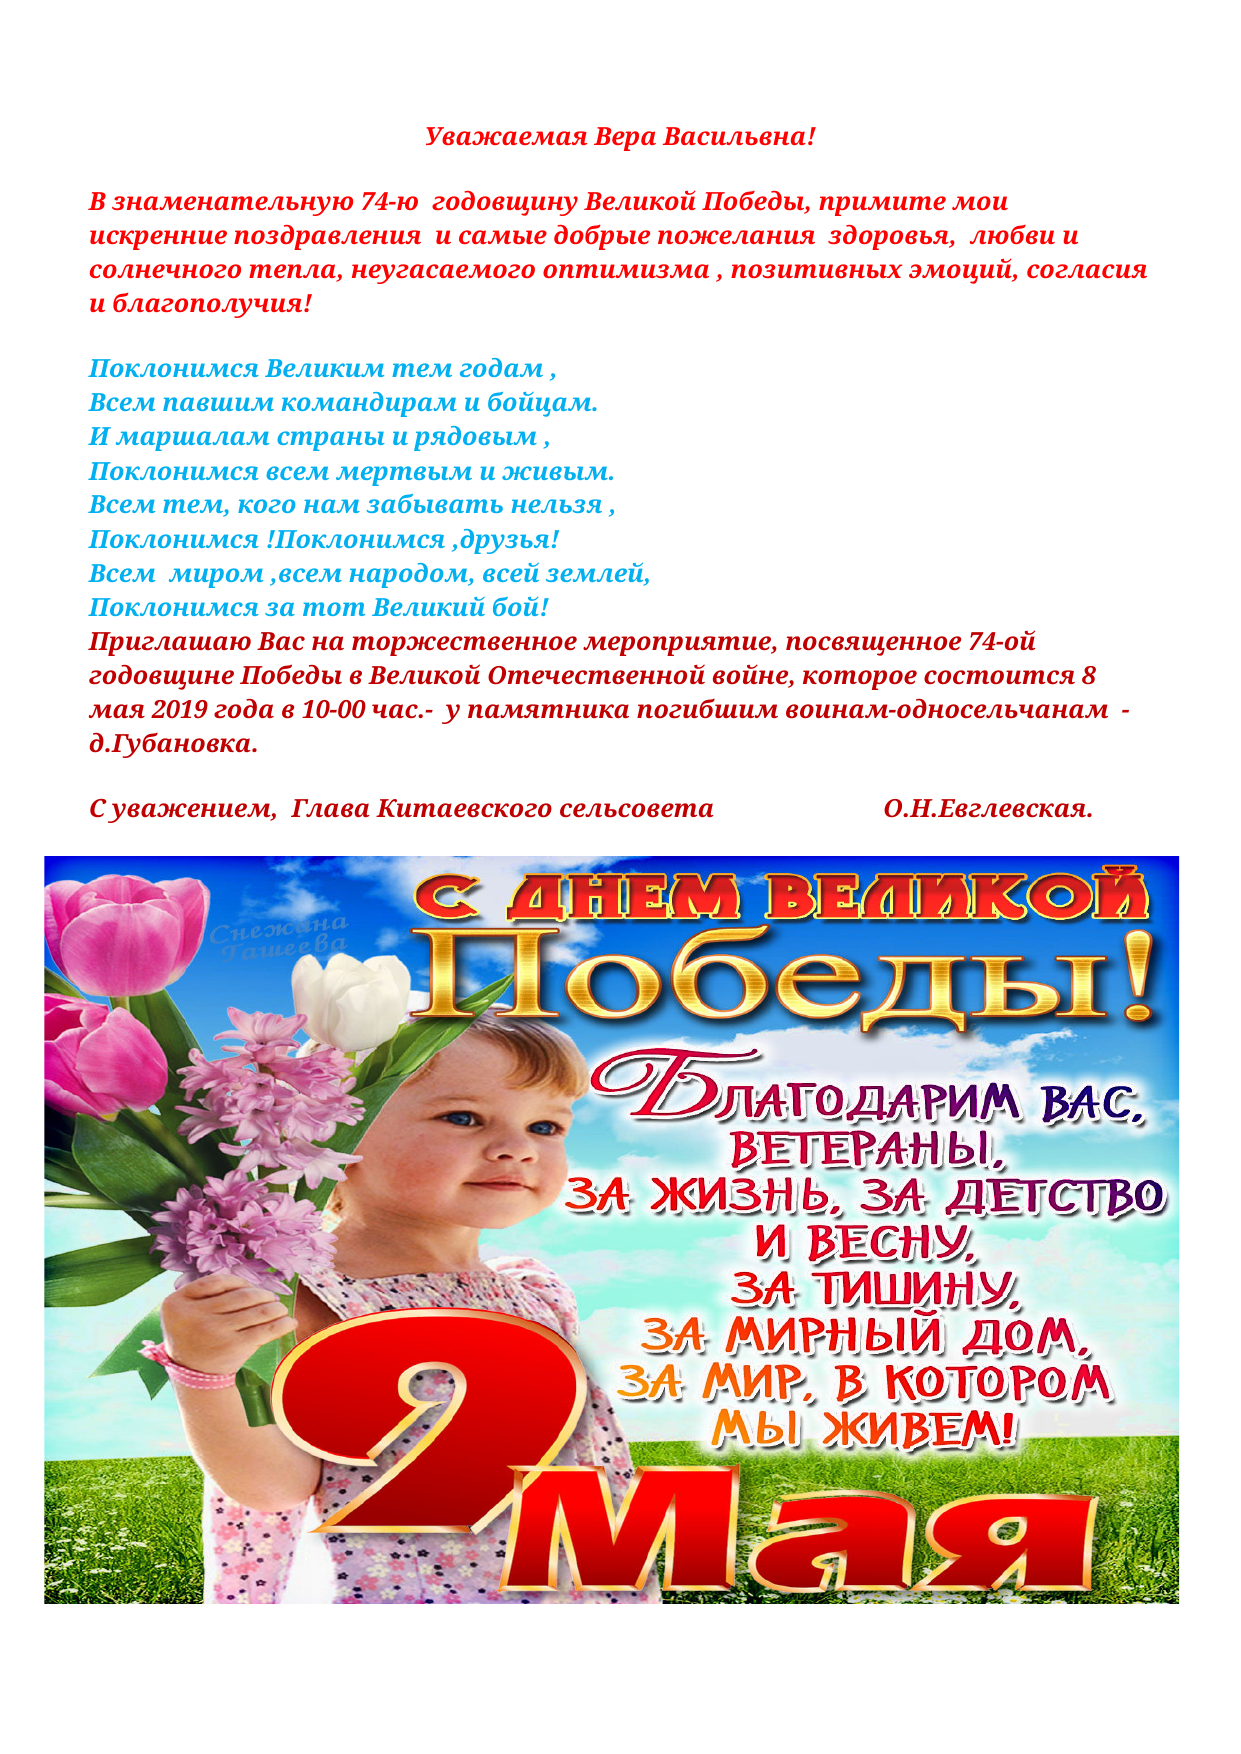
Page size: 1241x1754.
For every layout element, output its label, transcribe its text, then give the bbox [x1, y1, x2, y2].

text В знаменательную 74-ю годовщину Великой Победы, примите мои искренние поздравления и самые добрые пожелания здоровья, любви и солнечного тепла, неугасаемого оптимизма , позитивных эмоций, согласия и благополучия! [89, 183, 1152, 320]
picture [44, 856, 1180, 1604]
text Поклонимся Великим тем годам , Всем павшим командирам и бойцам. И маршалам страны и рядовым , Поклонимся всем мертвым и живым. Всем тем, кого нам забывать нельзя , Поклонимся !Поклонимся ,друзья! Всем миром ,всем народом, всей землей, Поклонимся за тот Великий бой! Приглашаю Вас на торжественное мероприятие, посвященное 74-ой годовщине Победы в Великой Отечественной войне, которое состоится 8 мая 2019 года в 10-00 час.- у памятника погибшим воинам-односельчанам - д.Губановка. [89, 351, 1152, 760]
text Уважаемая Вера Васильвна! [89, 118, 1152, 152]
text С уважением, Глава Китаевского сельсовета О.Н.Евглевская. [89, 791, 1152, 825]
